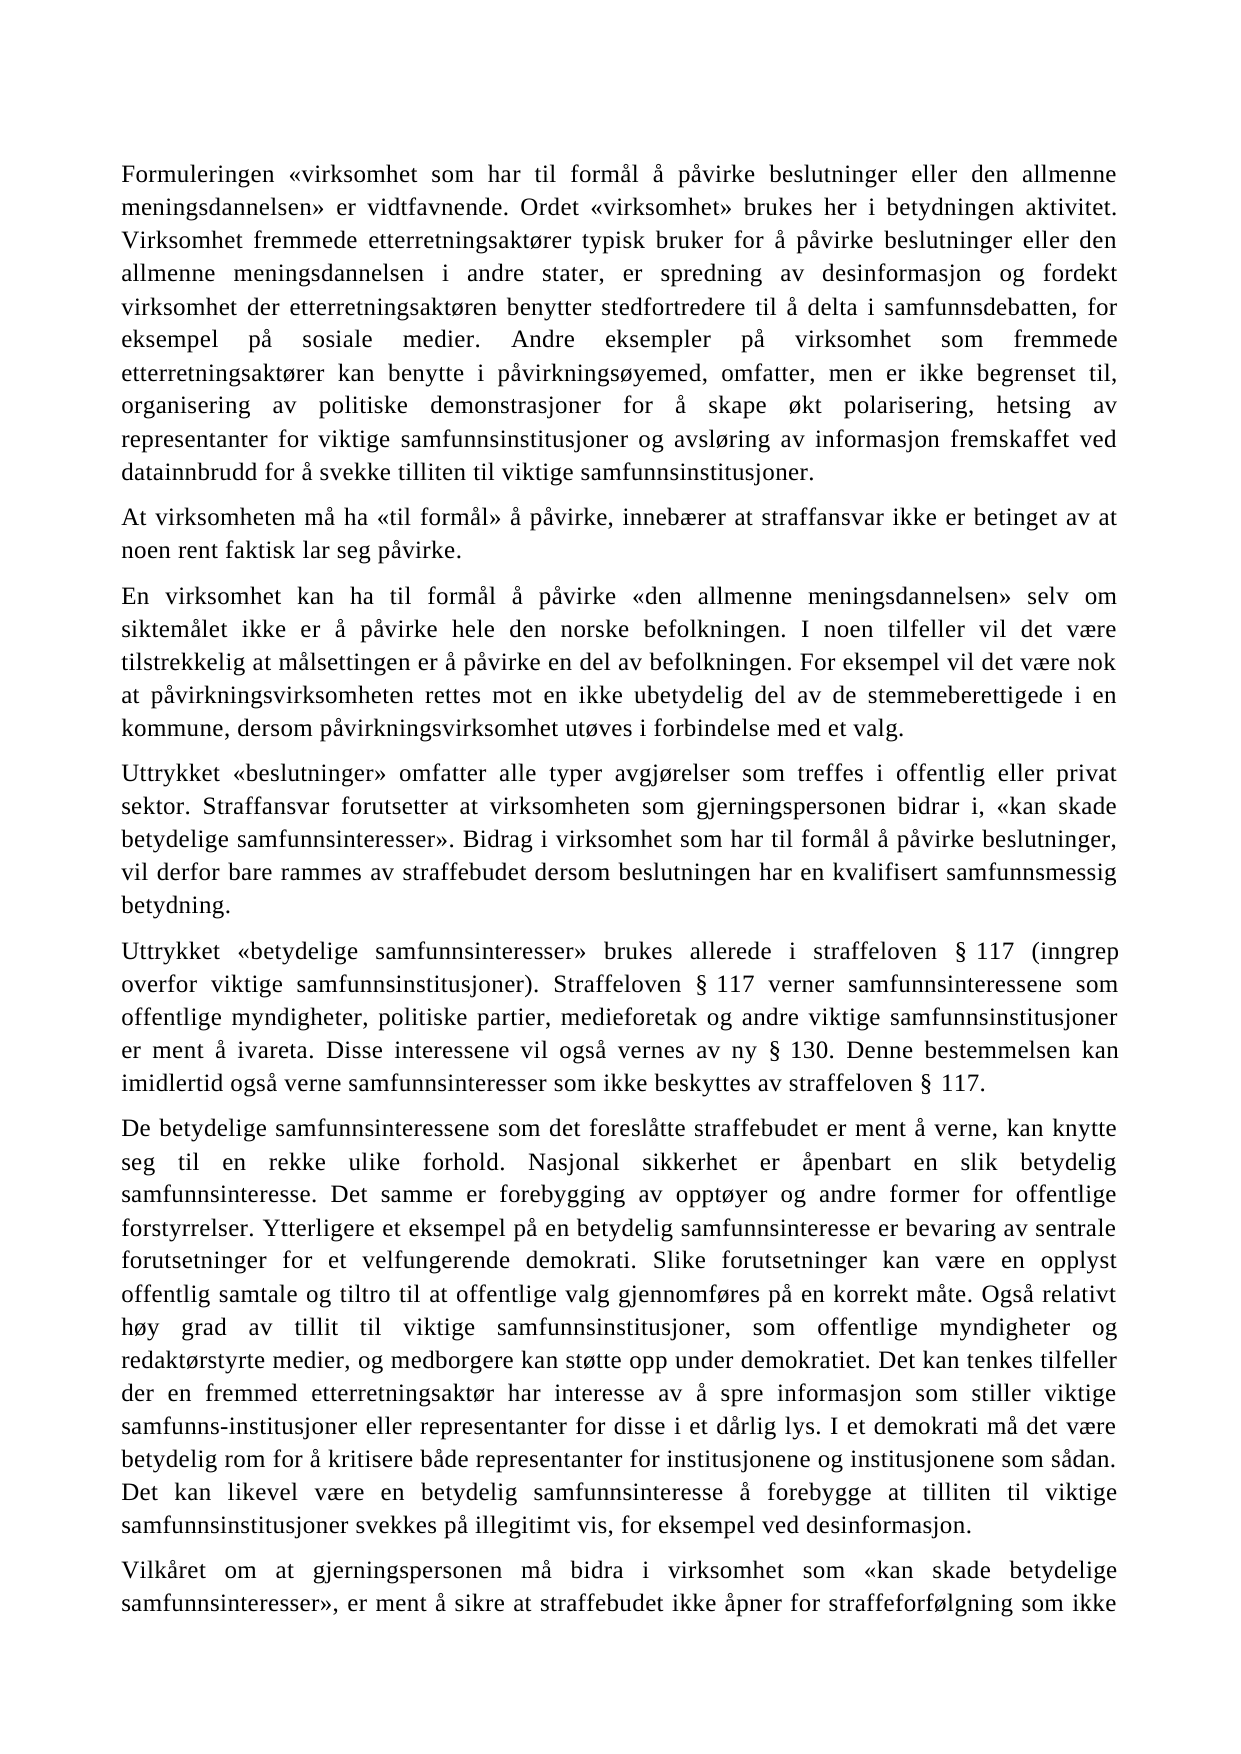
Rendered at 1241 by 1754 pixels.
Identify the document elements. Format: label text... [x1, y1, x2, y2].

text Uttrykket «beslutninger» omfatter alle typer avgjørelser som treffes i offentlig eller privat sektor. Straffansvar forutsetter at virksomheten som gjerningspersonen bidrar i, «kan skade betydelige samfunnsinteresser». Bidrag i virksomhet som har til formål å påvirke beslutninger, vil derfor bare rammes av straffebudet dersom beslutningen har en kvalifisert samfunnsmessig betydning. [121, 758, 1119, 919]
text De betydelige samfunnsinteressene som det foreslåtte straffebudet er ment å verne, kan knytte seg til en rekke ulike forhold. Nasjonal sikkerhet er åpenbart en slik betydelig samfunnsinteresse. Det samme er forebygging av opptøyer og andre former for offentlige forstyrrelser. Ytterligere et eksempel på en betydelig samfunnsinteresse er bevaring av sentrale forutsetninger for et velfungerende demokrati. Slike forutsetninger kan være en opplyst offentlig samtale og tiltro til at offentlige valg gjennomføres på en korrekt måte. Også relativt høy grad av tillit til viktige samfunnsinstitusjoner, som offentlige myndigheter og redaktørstyrte medier, og medborgere kan støtte opp under demokratiet. Det kan tenkes tilfeller der en fremmed etterretningsaktør har interesse av å spre informasjon som stiller viktige samfunns-institusjoner eller representanter for disse i et dårlig lys. I et demokrati må det være betydelig rom for å kritisere både representanter for institusjonene og institusjonene som sådan. Det kan likevel være en betydelig samfunnsinteresse å forebygge at tilliten til viktige samfunnsinstitusjoner svekkes på illegitimt vis, for eksempel ved desinformasjon. [121, 1113, 1119, 1538]
text Uttrykket «betydelige samfunnsinteresser» brukes allerede i straffeloven § 117 (inngrep overfor viktige samfunnsinstitusjoner). Straffeloven § 117 verner samfunnsinteressene som offentlige myndigheter, politiske partier, medieforetak og andre viktige samfunnsinstitusjoner er ment å ivareta. Disse interessene vil også vernes av ny § 130. Denne bestemmelsen kan imidlertid også verne samfunnsinteresser som ikke beskyttes av straffeloven § 117. [121, 936, 1119, 1097]
text En virksomhet kan ha til formål å påvirke «den allmenne meningsdannelsen» selv om siktemålet ikke er å påvirke hele den norske befolkningen. I noen tilfeller vil det være tilstrekkelig at målsettingen er å påvirke en del av befolkningen. For eksempel vil det være nok at påvirkningsvirksomheten rettes mot en ikke ubetydelig del av de stemmeberettigede i en kommune, dersom påvirkningsvirksomhet utøves i forbindelse med et valg. [121, 581, 1119, 742]
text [121, 1555, 1119, 1617]
text At virksomheten må ha «til formål» å påvirke, innebærer at straffansvar ikke er betinget av at noen rent faktisk lar seg påvirke. [121, 502, 1119, 564]
text Formuleringen «virksomhet som har til formål å påvirke beslutninger eller den allmenne meningsdannelsen» er vidtfavnende. Ordet «virksomhet» brukes her i betydningen aktivitet. Virksomhet fremmede etterretningsaktører typisk bruker for å påvirke beslutninger eller den allmenne meningsdannelsen i andre stater, er spredning av desinformasjon og fordekt virksomhet der etterretningsaktøren benytter stedfortredere til å delta i samfunnsdebatten, for eksempel på sosiale medier. Andre eksempler på virksomhet som fremmede etterretningsaktører kan benytte i påvirkningsøyemed, omfatter, men er ikke begrenset til, organisering av politiske demonstrasjoner for å skape økt polarisering, hetsing av representanter for viktige samfunnsinstitusjoner og avsløring av informasjon fremskaffet ved datainnbrudd for å svekke tilliten til viktige samfunnsinstitusjoner. [121, 159, 1119, 485]
